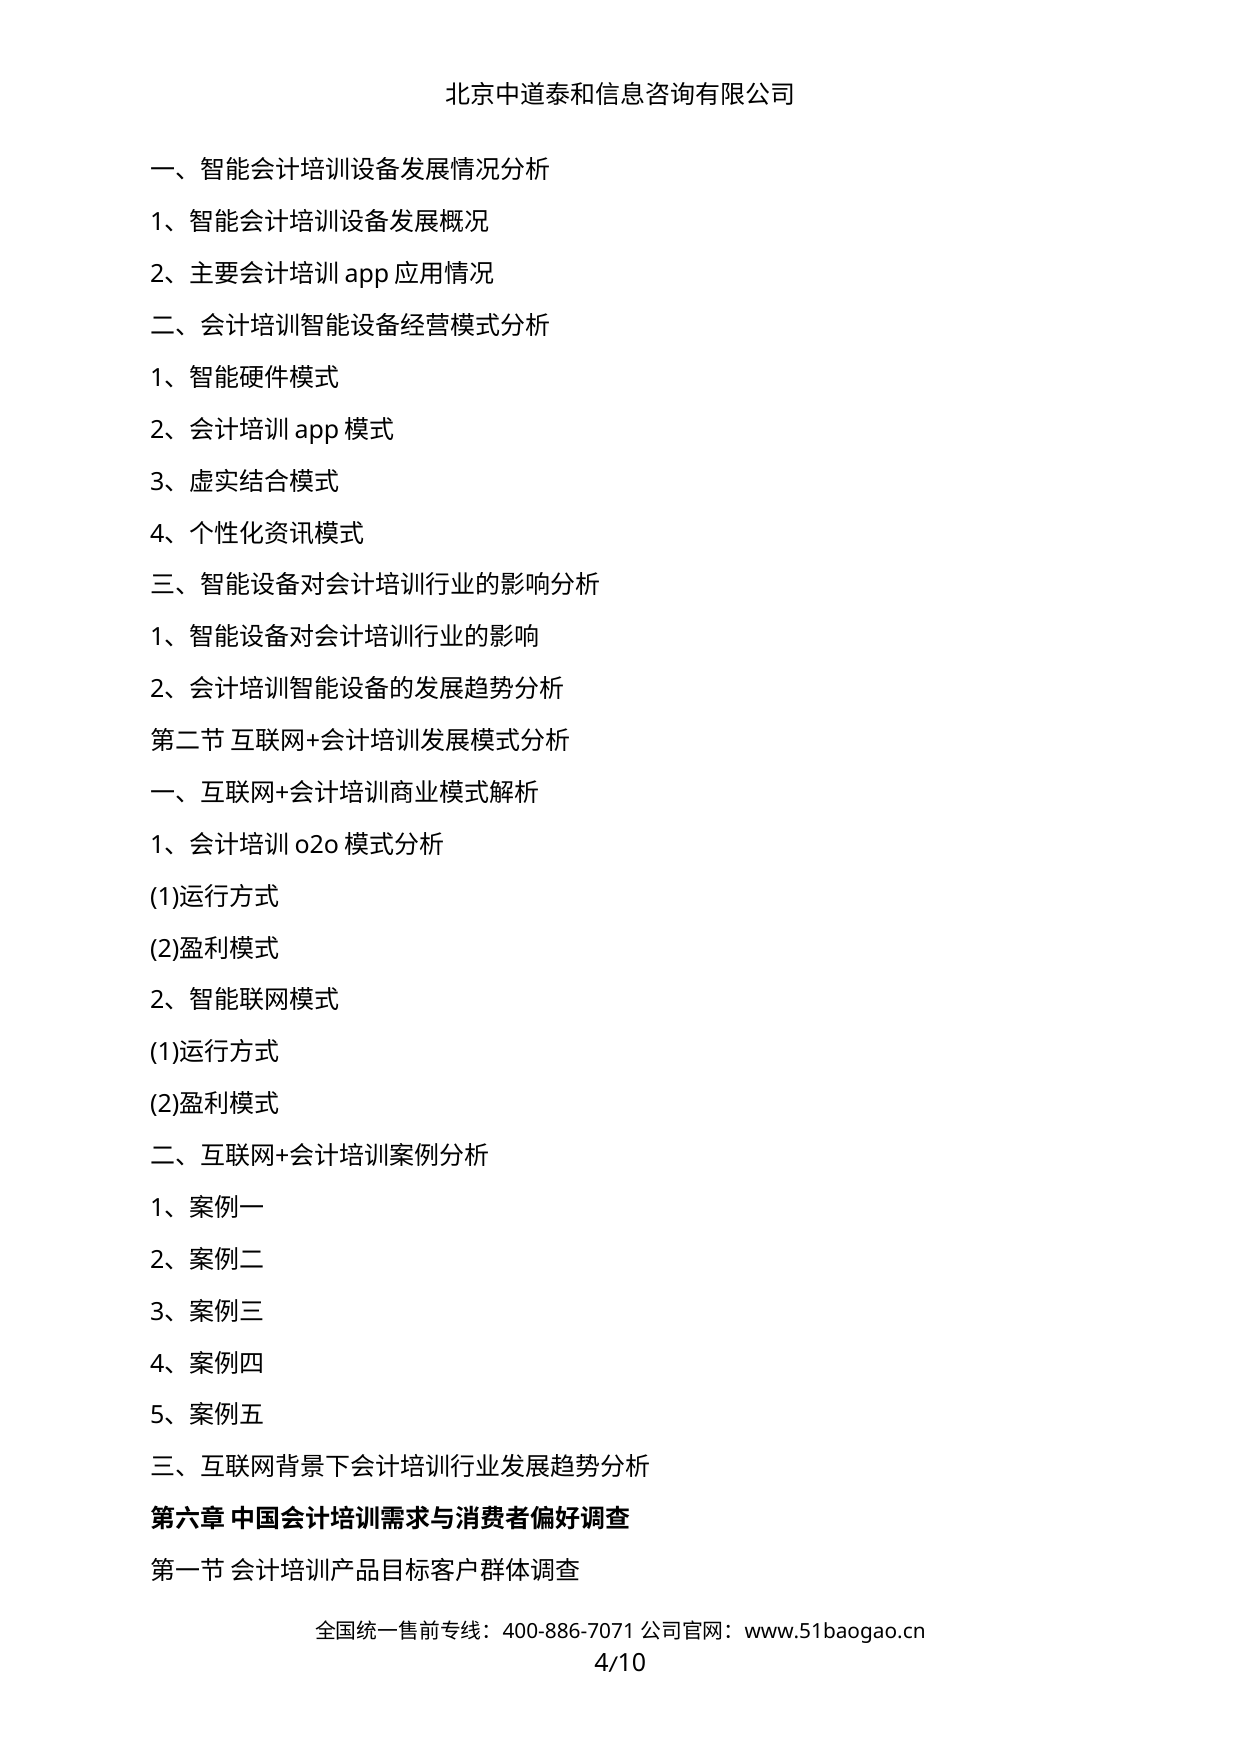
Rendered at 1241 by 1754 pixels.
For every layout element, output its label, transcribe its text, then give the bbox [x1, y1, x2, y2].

text 1、案例一 [150, 1187, 1090, 1224]
text 2、智能联网模式 [150, 980, 1090, 1016]
text 3、案例三 [150, 1291, 1090, 1327]
text 第六章 中国会计培训需求与消费者偏好调查 [150, 1499, 1090, 1535]
text 1、智能硬件模式 [150, 357, 1090, 394]
text (1)运行方式 [150, 1032, 1090, 1068]
text 1、会计培训o2o模式分析 [150, 824, 1090, 861]
text 1、智能会计培训设备发展概况 [150, 202, 1090, 238]
text (1)运行方式 [150, 876, 1090, 912]
text 三、互联网背景下会计培训行业发展趋势分析 [150, 1447, 1090, 1483]
text 2、案例二 [150, 1239, 1090, 1276]
text 3、虚实结合模式 [150, 461, 1090, 497]
text 4、案例四 [150, 1343, 1090, 1379]
text 第二节 互联网+会计培训发展模式分析 [150, 721, 1090, 757]
text 4、个性化资讯模式 [150, 513, 1090, 549]
text (2)盈利模式 [150, 1084, 1090, 1120]
text 2、主要会计培训app应用情况 [150, 254, 1090, 290]
text 二、互联网+会计培训案例分析 [150, 1136, 1090, 1172]
text 2、会计培训app模式 [150, 409, 1090, 446]
text 一、互联网+会计培训商业模式解析 [150, 772, 1090, 809]
text 2、会计培训智能设备的发展趋势分析 [150, 669, 1090, 705]
text 5、案例五 [150, 1395, 1090, 1431]
text 1、智能设备对会计培训行业的影响 [150, 617, 1090, 653]
text 第一节 会计培训产品目标客户群体调查 [150, 1551, 1090, 1587]
text 二、会计培训智能设备经营模式分析 [150, 306, 1090, 342]
text 三、智能设备对会计培训行业的影响分析 [150, 565, 1090, 601]
text (2)盈利模式 [150, 928, 1090, 964]
text 一、智能会计培训设备发展情况分析 [150, 150, 1090, 186]
